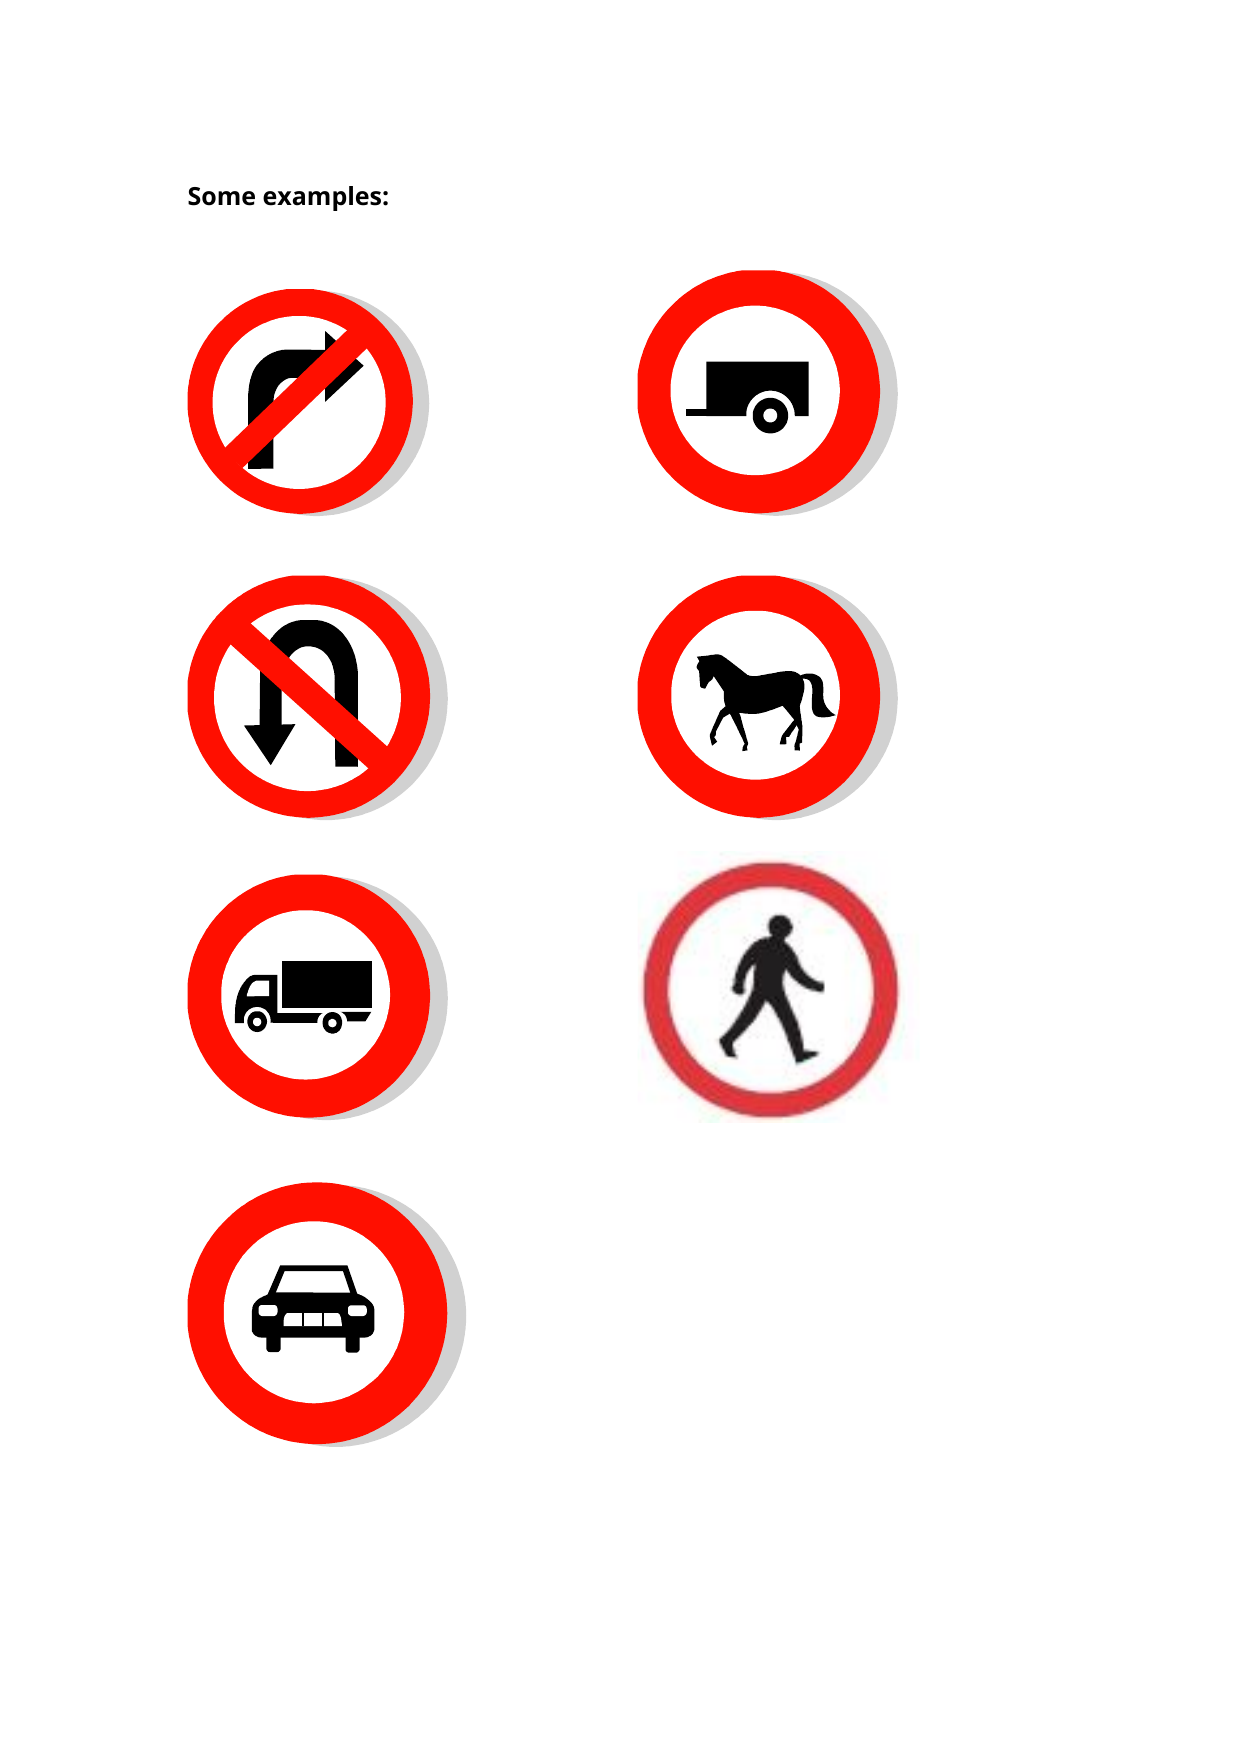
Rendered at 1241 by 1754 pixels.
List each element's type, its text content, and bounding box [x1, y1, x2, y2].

text Some examples: [187, 179, 1053, 213]
picture [637, 851, 920, 1123]
